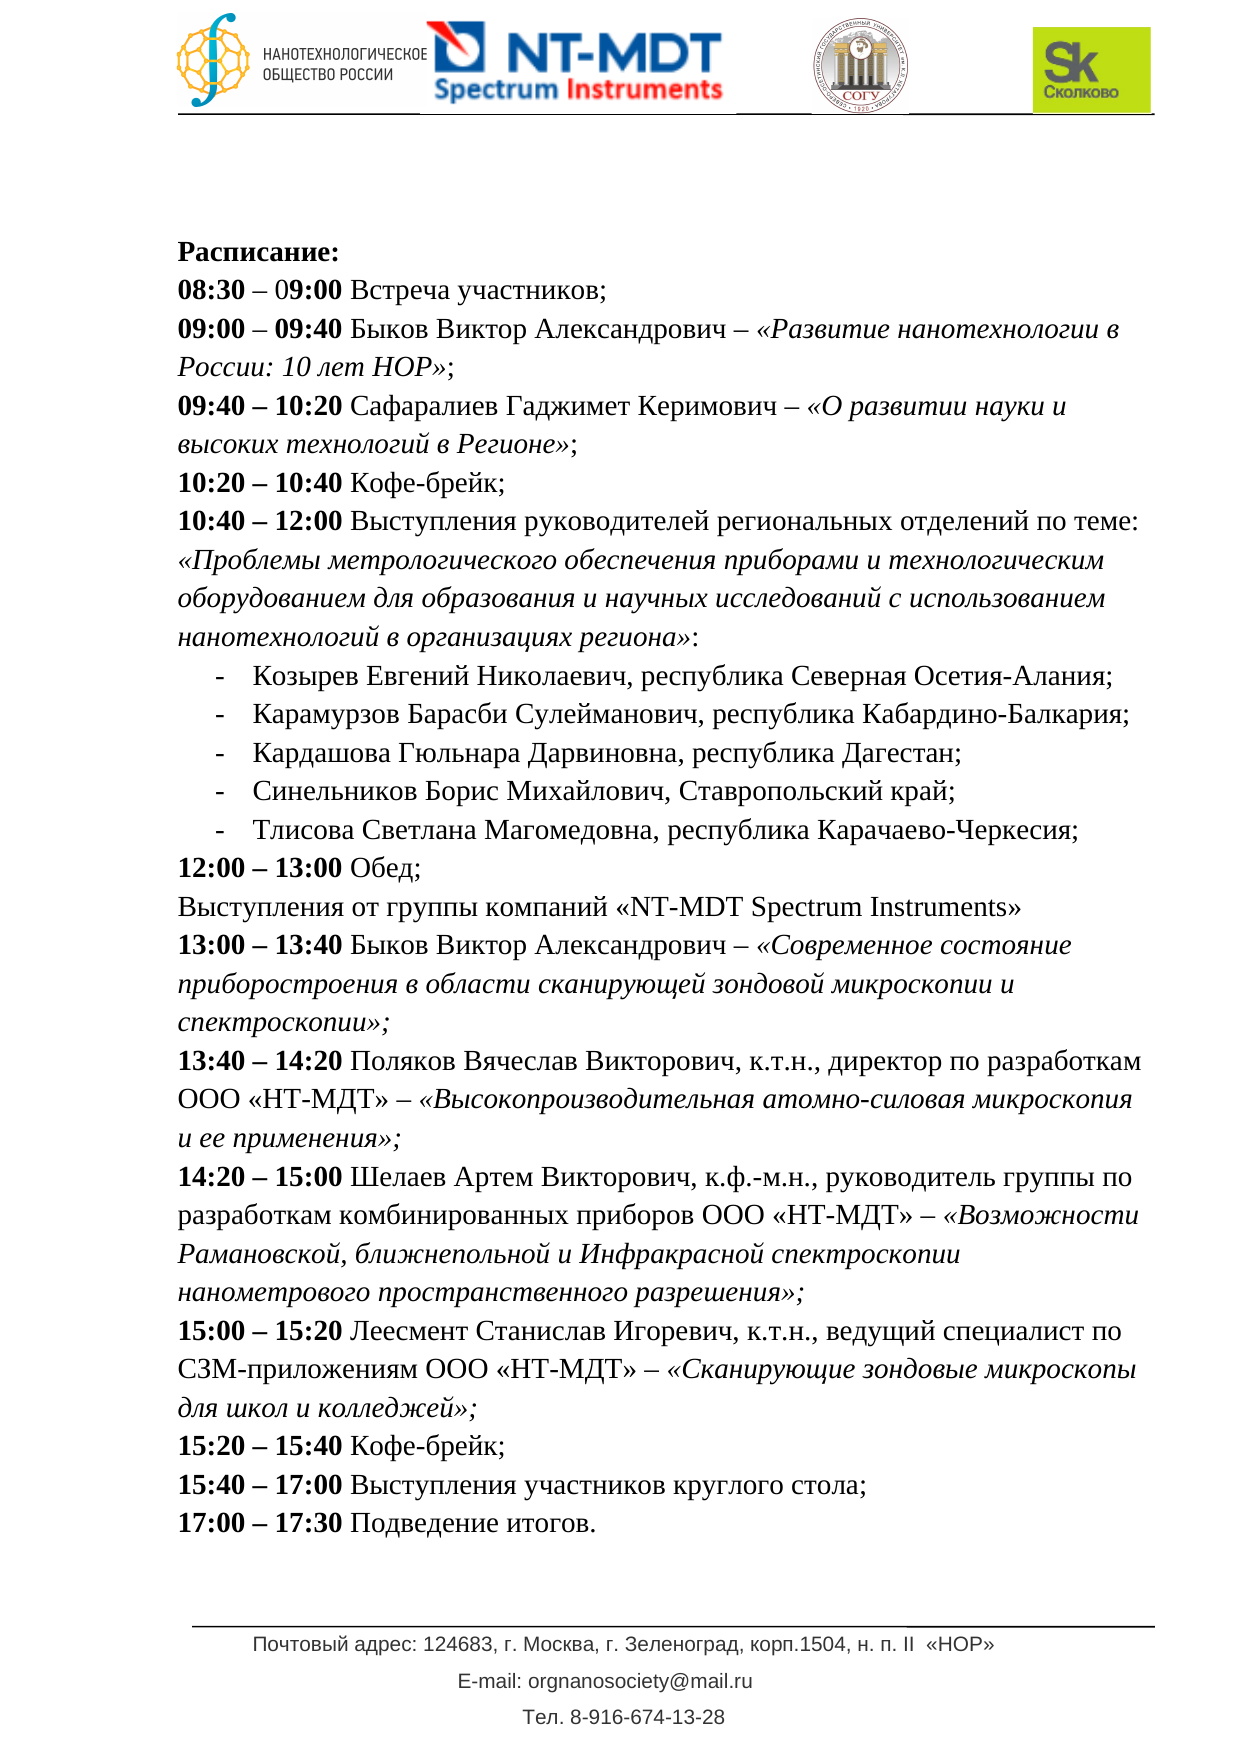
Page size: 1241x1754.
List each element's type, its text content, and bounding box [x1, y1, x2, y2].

text 08:30 – 09:00 Встреча участников; [177, 272, 1152, 306]
picture [176, 12, 737, 114]
list Козырев Евгений Николаевич, республика Северная Осетия-Алания; [215, 658, 1152, 691]
text Выступления от группы компаний «NT-MDT Spectrum Instruments» [177, 889, 1152, 922]
list Кардашова Гюльнара Дарвиновна, республика Дагестан; [215, 735, 1152, 768]
text 17:00 – 17:30 Подведение итогов. [177, 1506, 1152, 1539]
text 15:00 – 15:20 Леесмент Станислав Игоревич, к.т.н., ведущий специалист по СЗМ-приложениям ООО «НТ-МДТ» – «Сканирующие зондовые микроскопы для школ и колледжей»; [177, 1313, 1152, 1423]
text 13:40 – 14:20 Поляков Вячеслав Викторович, к.т.н., директор по разработкам ООО «НТ-МДТ» – «Высокопроизводительная атомно-силовая микроскопия и ее применения»; [177, 1043, 1152, 1154]
text 10:20 – 10:40 Кофе-брейк; [177, 465, 1152, 498]
text 09:00 – 09:40 Быков Виктор Александрович – «Развитие нанотехнологии в России: 10 лет НОР»; [177, 311, 1152, 383]
text 09:40 – 10:20 Сафаралиев Гаджимет Керимович – «О развитии науки и высоких технологий в Регионе»; [177, 388, 1152, 460]
text Расписание: [177, 234, 1152, 267]
text 13:00 – 13:40 Быков Виктор Александрович – «Современное состояние приборостроения в области сканирующей зондовой микроскопии и спектроскопии»; [177, 927, 1152, 1038]
text 15:40 – 17:00 Выступления участников круглого стола; [177, 1467, 1152, 1501]
text 14:20 – 15:00 Шелаев Артем Викторович, к.ф.-м.н., руководитель группы по разработкам комбинированных приборов ООО «НТ-МДТ» – «Возможности Рамановской, ближнепольной и Инфракрасной спектроскопии нанометрового пространственного разрешения»; [177, 1159, 1152, 1308]
picture [1032, 27, 1152, 114]
text 15:20 – 15:40 Кофе-брейк; [177, 1428, 1152, 1462]
text 12:00 – 13:00 Обед; [177, 850, 1152, 884]
list Синельников Борис Михайлович, Ставропольский край; [215, 773, 1152, 807]
list Карамурзов Барасби Сулейманович, республика Кабардино-Балкария; [215, 696, 1152, 730]
picture [811, 18, 909, 114]
text 10:40 – 12:00 Выступления руководителей региональных отделений по теме: «Проблемы метрологического обеспечения приборами и технологическим оборудованием для образования и научных исследований с использованием нанотехнологий в организациях региона»: [177, 503, 1152, 653]
list Тлисова Светлана Магомедовна, республика Карачаево-Черкесия; [215, 812, 1152, 845]
